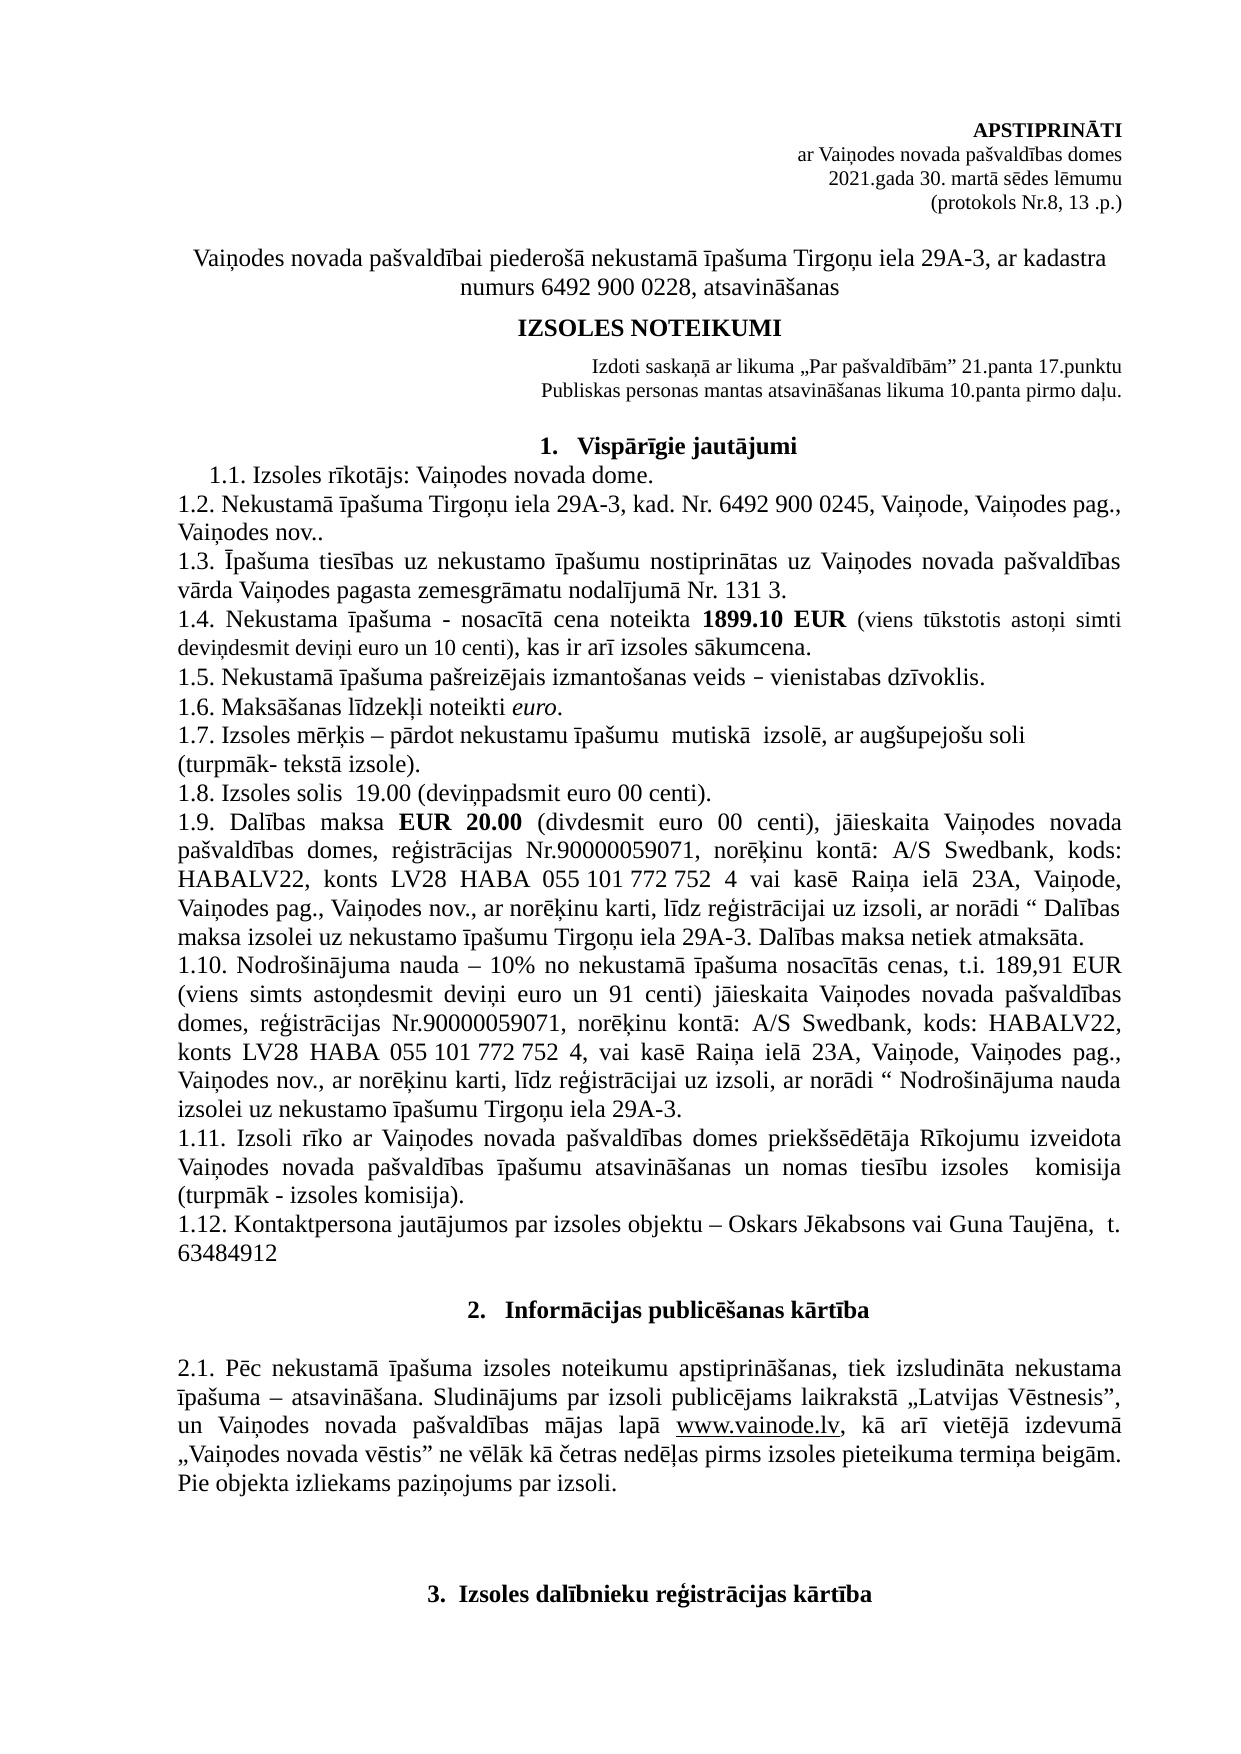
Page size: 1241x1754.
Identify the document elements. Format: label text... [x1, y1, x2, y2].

text 1.6. Maksāšanas līdzekļi noteikti euro. [177, 692, 1122, 721]
text 1.3. Īpašuma tiesības uz nekustamo īpašumu nostiprinātas uz Vaiņodes novada pašvaldības vārda Vaiņodes pagasta zemesgrāmatu nodalījumā Nr. 131 3. [177, 546, 1122, 604]
text 1.2. Nekustamā īpašuma Tirgoņu iela 29A-3, kad. Nr. 6492 900 0245, Vaiņode, Vaiņodes pag., Vaiņodes nov.. [177, 489, 1122, 546]
text 1.9. Dalības maksa EUR 20.00 (divdesmit euro 00 centi), jāieskaita Vaiņodes novada pašvaldības domes, reģistrācijas Nr.90000059071, norēķinu kontā: A/S Swedbank, kods: HABALV22, konts LV28 HABA 055 101 772 752 4 vai kasē Raiņa ielā 23A, Vaiņode, Vaiņodes pag., Vaiņodes nov., ar norēķinu karti, līdz reģistrācijai uz izsoli, ar norādi “ Dalības maksa izsolei uz nekustamo īpašumu Tirgoņu iela 29A-3. Dalības maksa netiek atmaksāta. [177, 807, 1122, 951]
text Publiskas personas mantas atsavināšanas likuma 10.panta pirmo daļu. [177, 378, 1122, 402]
text 3. Izsoles dalībnieku reģistrācijas kārtība [177, 1579, 1122, 1608]
text APSTIPRINĀTI [177, 118, 1122, 142]
text 1.11. Izsoli rīko ar Vaiņodes novada pašvaldības domes priekšsēdētāja Rīkojumu izveidota Vaiņodes novada pašvaldības īpašumu atsavināšanas un nomas tiesību izsoles komisija (turpmāk - izsoles komisija). [177, 1123, 1122, 1209]
text 1.7. Izsoles mērķis – pārdot nekustamu īpašumu mutiskā izsolē, ar augšupejošu soli (turpmāk- tekstā izsole). [177, 721, 1122, 778]
text 1.8. Izsoles solis 19.00 (deviņpadsmit euro 00 centi). [177, 778, 1122, 807]
text 1.5. Nekustamā īpašuma pašreizējais izmantošanas veids – vienistabas dzīvoklis. [177, 661, 1122, 692]
text 1.10. Nodrošinājuma nauda – 10% no nekustamā īpašuma nosacītās cenas, t.i. 189,91 EUR (viens simts astoņdesmit deviņi euro un 91 centi) jāieskaita Vaiņodes novada pašvaldības domes, reģistrācijas Nr.90000059071, norēķinu kontā: A/S Swedbank, kods: HABALV22, konts LV28 HABA 055 101 772 752 4, vai kasē Raiņa ielā 23A, Vaiņode, Vaiņodes pag., Vaiņodes nov., ar norēķinu karti, līdz reģistrācijai uz izsoli, ar norādi “ Nodrošinājuma nauda izsolei uz nekustamo īpašumu Tirgoņu iela 29A-3. [177, 951, 1122, 1123]
text IZSOLES NOTEIKUMI [177, 313, 1122, 342]
text 1.12. Kontaktpersona jautājumos par izsoles objektu – Oskars Jēkabsons vai Guna Taujēna, t. 63484912 [177, 1209, 1122, 1267]
text (protokols Nr.8, 13 .p.) [177, 190, 1122, 214]
text 1.4. Nekustama īpašuma - nosacītā cena noteikta 1899.10 EUR (viens tūkstotis astoņi simti deviņdesmit deviņi euro un 10 centi), kas ir arī izsoles sākumcena. [177, 604, 1122, 661]
list Informācijas publicēšanas kārtība [215, 1296, 1122, 1324]
text ar Vaiņodes novada pašvaldības domes [177, 142, 1122, 166]
text 1.1. Izsoles rīkotājs: Vaiņodes novada dome. [177, 460, 1122, 489]
text 2021.gada 30. martā sēdes lēmumu [177, 166, 1122, 190]
text 2.1. Pēc nekustamā īpašuma izsoles noteikumu apstiprināšanas, tiek izsludināta nekustama īpašuma – atsavināšana. Sludinājums par izsoli publicējams laikrakstā „Latvijas Vēstnesis”, un Vaiņodes novada pašvaldības mājas lapā www.vainode.lv, kā arī vietējā izdevumā „Vaiņodes novada vēstis” ne vēlāk kā četras nedēļas pirms izsoles pieteikuma termiņa beigām. Pie objekta izliekams paziņojums par izsoli. [177, 1353, 1122, 1497]
text Vaiņodes novada pašvaldībai piederošā nekustamā īpašuma Tirgoņu iela 29A-3, ar kadastra numurs 6492 900 0228, atsavināšanas [177, 243, 1122, 301]
list Vispārīgie jautājumi [215, 431, 1122, 460]
text Izdoti saskaņā ar likuma „Par pašvaldībām” 21.panta 17.punktu [177, 354, 1122, 378]
